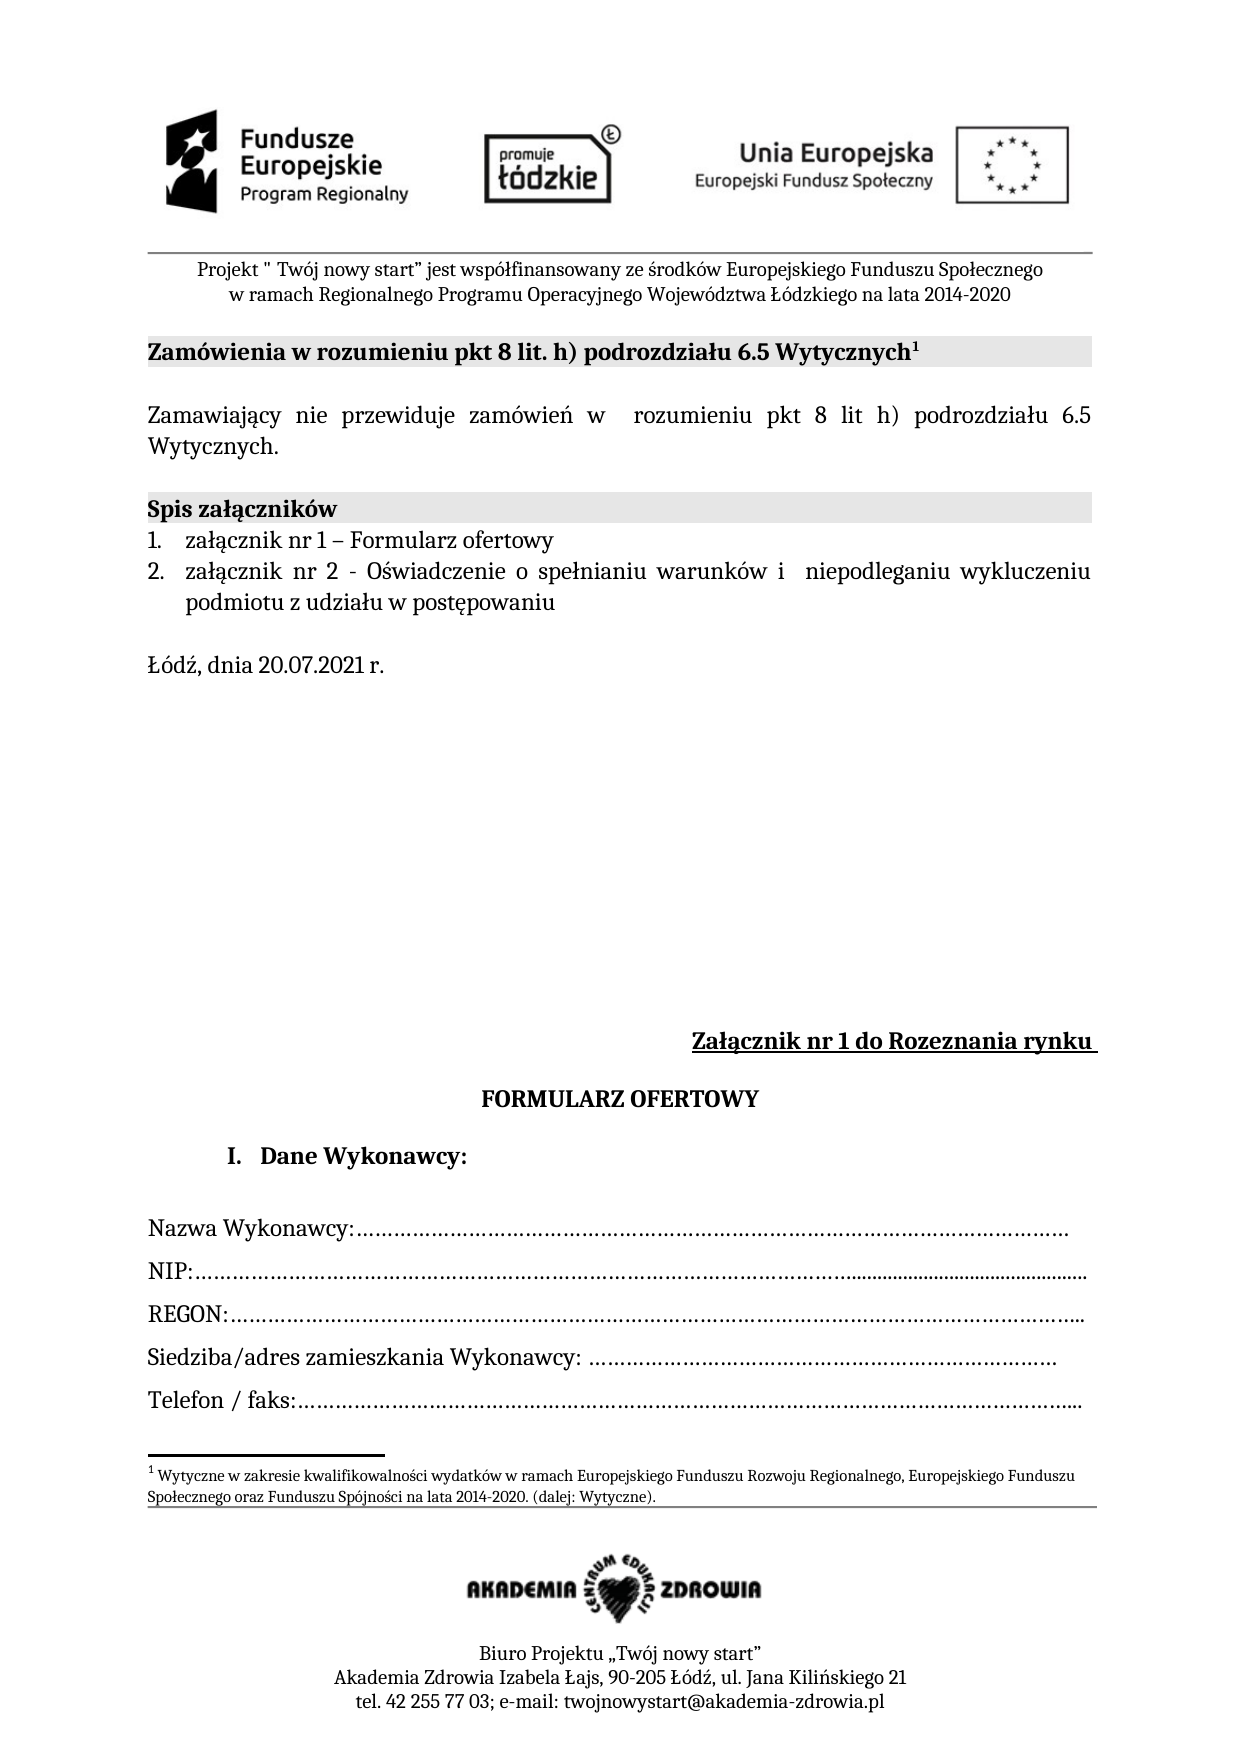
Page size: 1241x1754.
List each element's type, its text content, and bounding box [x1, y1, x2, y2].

text Łódź, dnia 20.07.2021 r. [148, 648, 1092, 679]
list załącznik nr 2 - Oświadczenie o spełnianiu warunków i niepodleganiu wykluczeniu podmiotu z udziału w postępowaniu [148, 554, 1092, 617]
text FORMULARZ OFERTOWY [148, 1084, 1092, 1113]
text REGON:……………………………………………………………………………………………………………………….. [148, 1300, 1092, 1329]
list Dane Wykonawcy: [241, 1142, 1092, 1171]
text Zamawiający nie przewiduje zamówień w rozumieniu pkt 8 lit h) podrozdziału 6.5 Wytycznych. [148, 398, 1092, 461]
text Załącznik nr 1 do Rozeznania rynku [148, 1027, 1092, 1056]
list załącznik nr 1 – Formularz ofertowy [148, 523, 1092, 554]
text Siedziba/adres zamieszkania Wykonawcy: ………………………………………………………………… [148, 1343, 1092, 1372]
text Nazwa Wykonawcy:…………………………………………………………………………………………………… [148, 1214, 1092, 1243]
text Zamówienia w rozumieniu pkt 8 lit. h) podrozdziału 6.5 Wytycznych [148, 336, 1092, 367]
text Spis załączników [148, 492, 1092, 523]
text Telefon / faks:……………………………………………………………………………………………………………... [148, 1386, 1092, 1415]
picture [147, 73, 1084, 252]
picture [462, 1540, 771, 1638]
text NIP:…………………………………………………………………………………………….............................................. [148, 1257, 1092, 1286]
